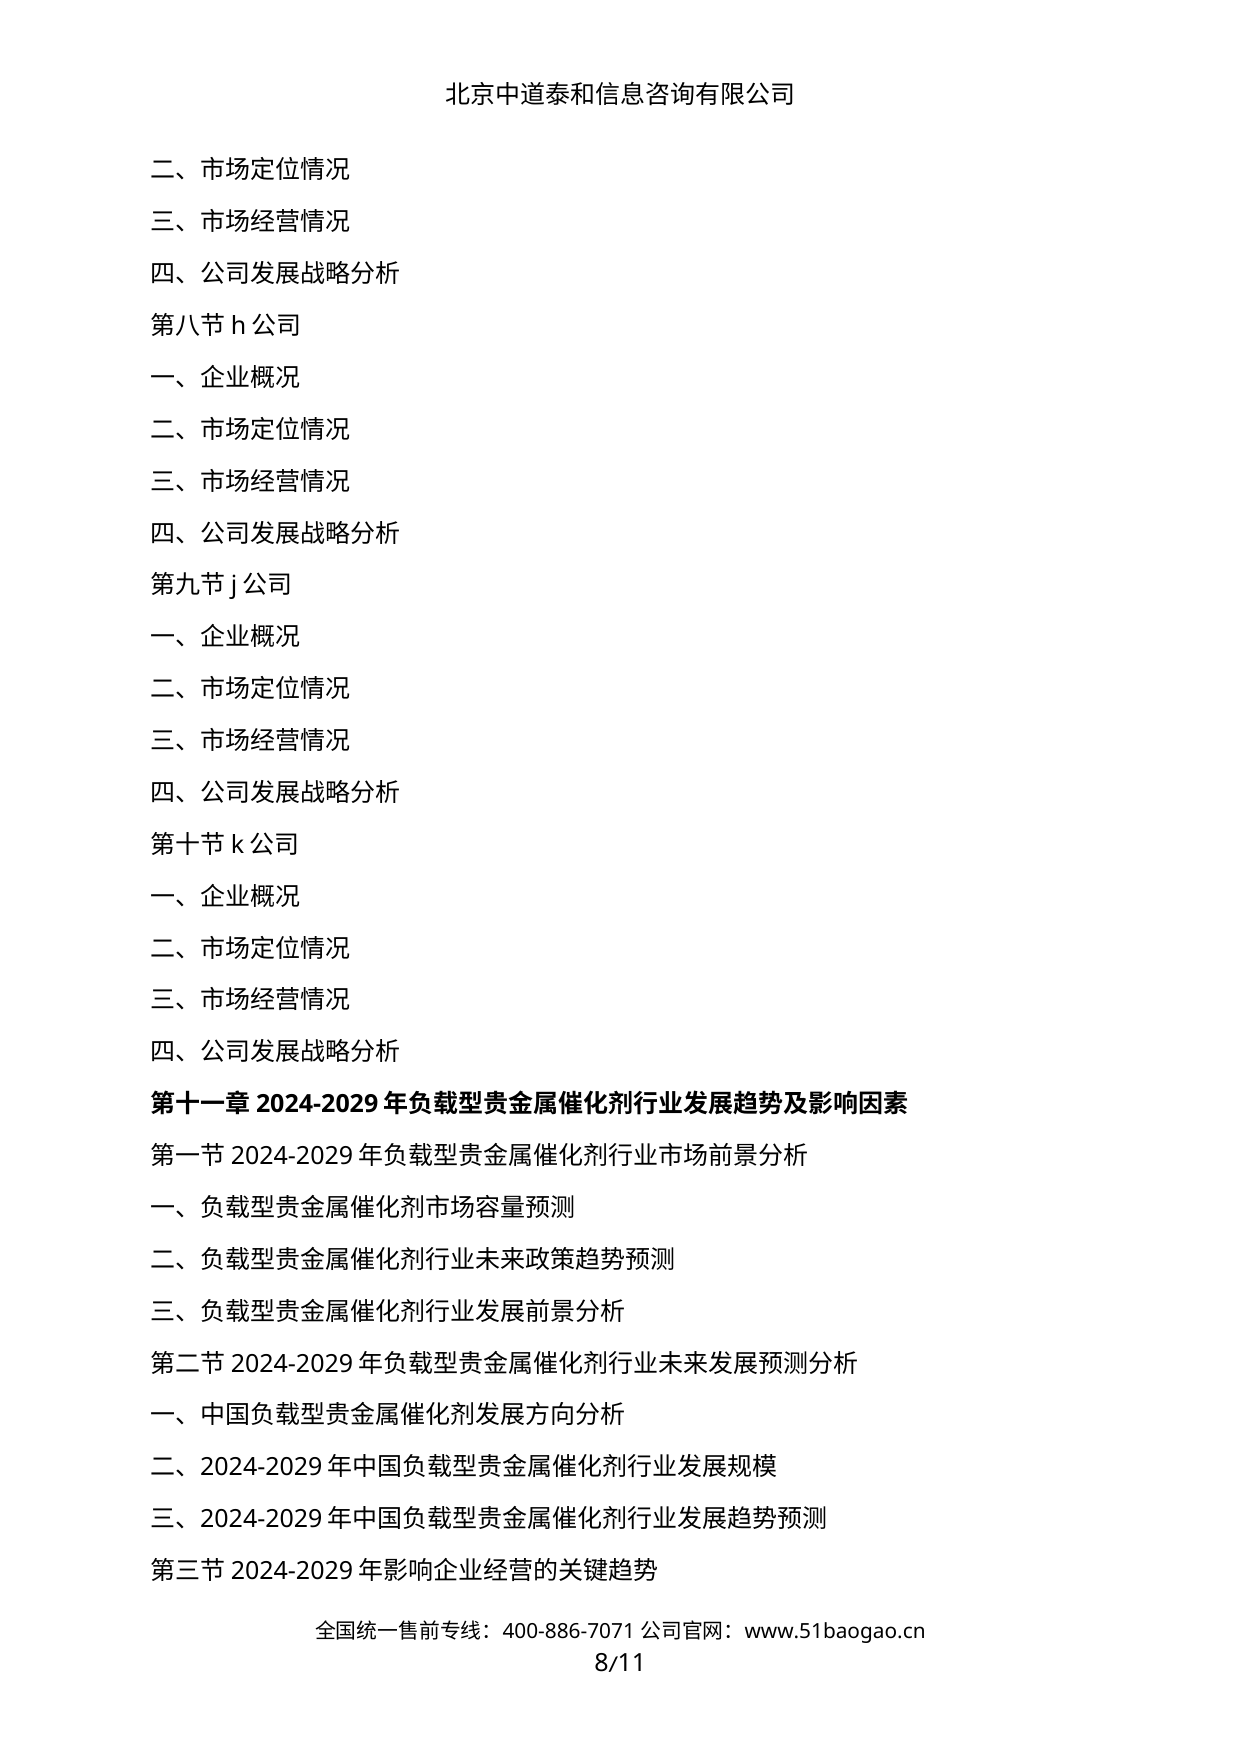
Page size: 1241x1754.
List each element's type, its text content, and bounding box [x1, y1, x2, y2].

text 三、负载型贵金属催化剂行业发展前景分析 [150, 1291, 1090, 1327]
text 三、市场经营情况 [150, 980, 1090, 1016]
text 二、市场定位情况 [150, 669, 1090, 705]
text 四、公司发展战略分析 [150, 254, 1090, 290]
text 二、市场定位情况 [150, 150, 1090, 186]
text 二、负载型贵金属催化剂行业未来政策趋势预测 [150, 1239, 1090, 1276]
text 第二节 2024-2029年负载型贵金属催化剂行业未来发展预测分析 [150, 1343, 1090, 1379]
text 一、中国负载型贵金属催化剂发展方向分析 [150, 1395, 1090, 1431]
text 一、企业概况 [150, 357, 1090, 394]
text 一、企业概况 [150, 617, 1090, 653]
text 第一节 2024-2029年负载型贵金属催化剂行业市场前景分析 [150, 1136, 1090, 1172]
text 第十节 k公司 [150, 824, 1090, 861]
text 三、市场经营情况 [150, 721, 1090, 757]
text 一、负载型贵金属催化剂市场容量预测 [150, 1187, 1090, 1224]
text 三、2024-2029年中国负载型贵金属催化剂行业发展趋势预测 [150, 1499, 1090, 1535]
text 第三节 2024-2029年影响企业经营的关键趋势 [150, 1551, 1090, 1587]
text 一、企业概况 [150, 876, 1090, 912]
text 四、公司发展战略分析 [150, 1032, 1090, 1068]
text 四、公司发展战略分析 [150, 513, 1090, 549]
text 二、市场定位情况 [150, 409, 1090, 446]
text 二、2024-2029年中国负载型贵金属催化剂行业发展规模 [150, 1447, 1090, 1483]
text 二、市场定位情况 [150, 928, 1090, 964]
text 三、市场经营情况 [150, 461, 1090, 497]
text 四、公司发展战略分析 [150, 772, 1090, 809]
text 第九节 j公司 [150, 565, 1090, 601]
text 三、市场经营情况 [150, 202, 1090, 238]
text 第十一章 2024-2029年负载型贵金属催化剂行业发展趋势及影响因素 [150, 1084, 1090, 1120]
text 第八节 h公司 [150, 306, 1090, 342]
